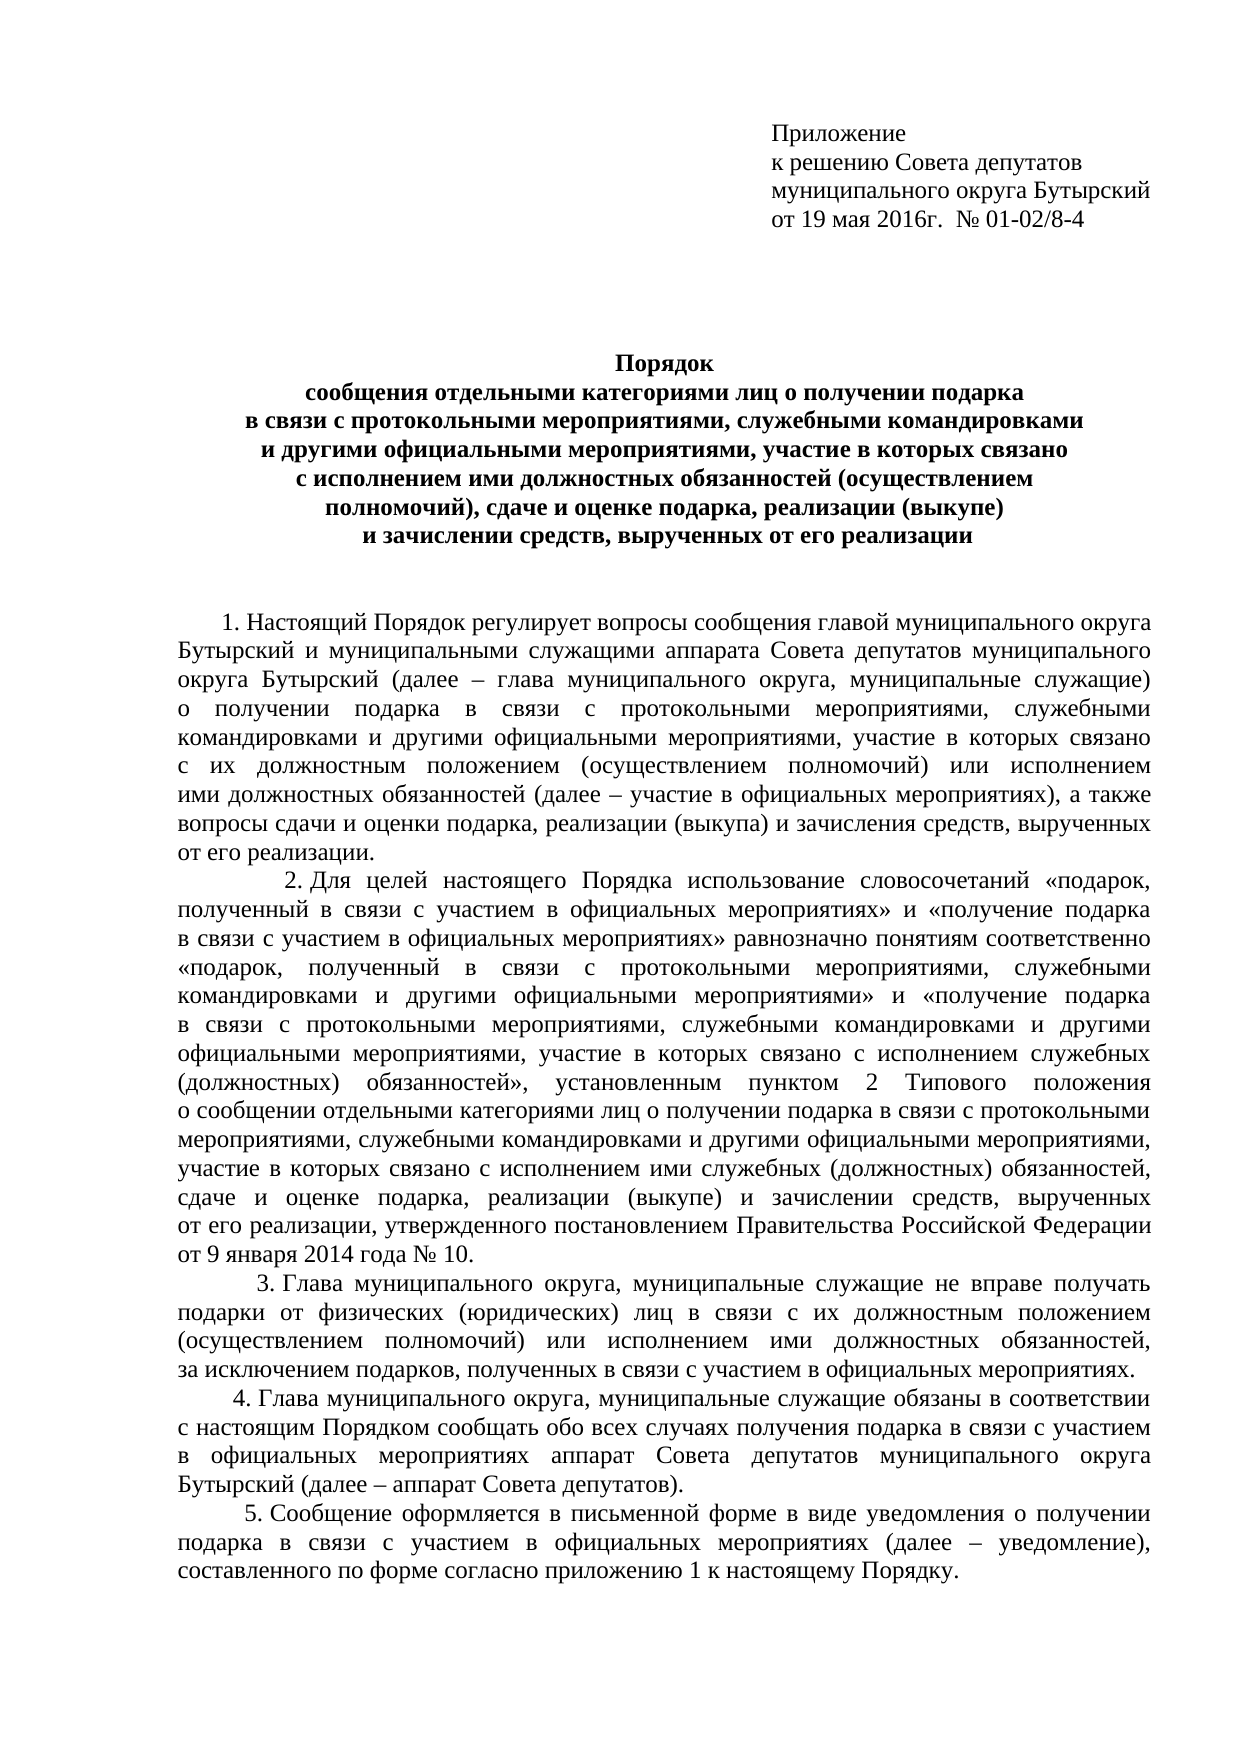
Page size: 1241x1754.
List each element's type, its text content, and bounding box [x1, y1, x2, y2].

text 2. Для целей настоящего Порядка использование словосочетаний «подарок, полученный в связи с участием в официальных мероприятиях» и «получение подарка в связи с участием в официальных мероприятиях» равнозначно понятиям соответственно «подарок, полученный в связи с протокольными мероприятиями, служебными командировками и другими официальными мероприятиями» и «получение подарка в связи с протокольными мероприятиями, служебными командировками и другими официальными мероприятиями, участие в которых связано с исполнением служебных (должностных) обязанностей», установленным пунктом 2 Типового положения о сообщении отдельными категориями лиц о получении подарка в связи с протокольными мероприятиями, служебными командировками и другими официальными мероприятиями, участие в которых связано с исполнением ими служебных (должностных) обязанностей, сдаче и оценке подарка, реализации (выкупе) и зачислении средств, вырученных от его реализации, утвержденного постановлением Правительства Российской Федерации от 9 января 2014 года № 10. [177, 866, 1152, 1268]
text 1. Настоящий Порядок регулирует вопросы сообщения главой муниципального округа Бутырский и муниципальными служащими аппарата Совета депутатов муниципального округа Бутырский (далее – глава муниципального округа, муниципальные служащие) о получении подарка в связи с протокольными мероприятиями, служебными командировками и другими официальными мероприятиями, участие в которых связано с их должностным положением (осуществлением полномочий) или исполнением ими должностных обязанностей (далее – участие в официальных мероприятиях), а также вопросы сдачи и оценки подарка, реализации (выкупа) и зачисления средств, вырученных от его реализации. [177, 607, 1152, 866]
text 4. Глава муниципального округа, муниципальные служащие обязаны в соответствии с настоящим Порядком сообщать обо всех случаях получения подарка в связи с участием в официальных мероприятиях аппарат Совета депутатов муниципального округа Бутырский (далее – аппарат Совета депутатов). [177, 1383, 1152, 1498]
text к решению Совета депутатов [177, 147, 1152, 176]
text сообщения отдельными категориями лиц о получении подарка в связи с протокольными мероприятиями, служебными командировками и другими официальными мероприятиями, участие в которых связано с исполнением ими должностных обязанностей (осуществлением [177, 377, 1152, 492]
text муниципального округа Бутырский [177, 176, 1152, 204]
text 5. Сообщение оформляется в письменной форме в виде уведомления о получении подарка в связи с участием в официальных мероприятиях (далее – уведомление), составленного по форме согласно приложению 1 к настоящему Порядку. [177, 1498, 1152, 1584]
text от 19 мая 2016г. № 01-02/8-4 [177, 204, 1152, 233]
text 3. Глава муниципального округа, муниципальные служащие не вправе получать подарки от физических (юридических) лиц в связи с их должностным положением (осуществлением полномочий) или исполнением ими должностных обязанностей, за исключением подарков, полученных в связи с участием в официальных мероприятиях. [177, 1268, 1152, 1383]
text полномочий), сдаче и оценке подарка, реализации (выкупе) [177, 492, 1152, 521]
text Порядок [177, 348, 1152, 377]
text Приложение [177, 118, 1152, 147]
text и зачислении средств, вырученных от его реализации [177, 521, 1152, 549]
